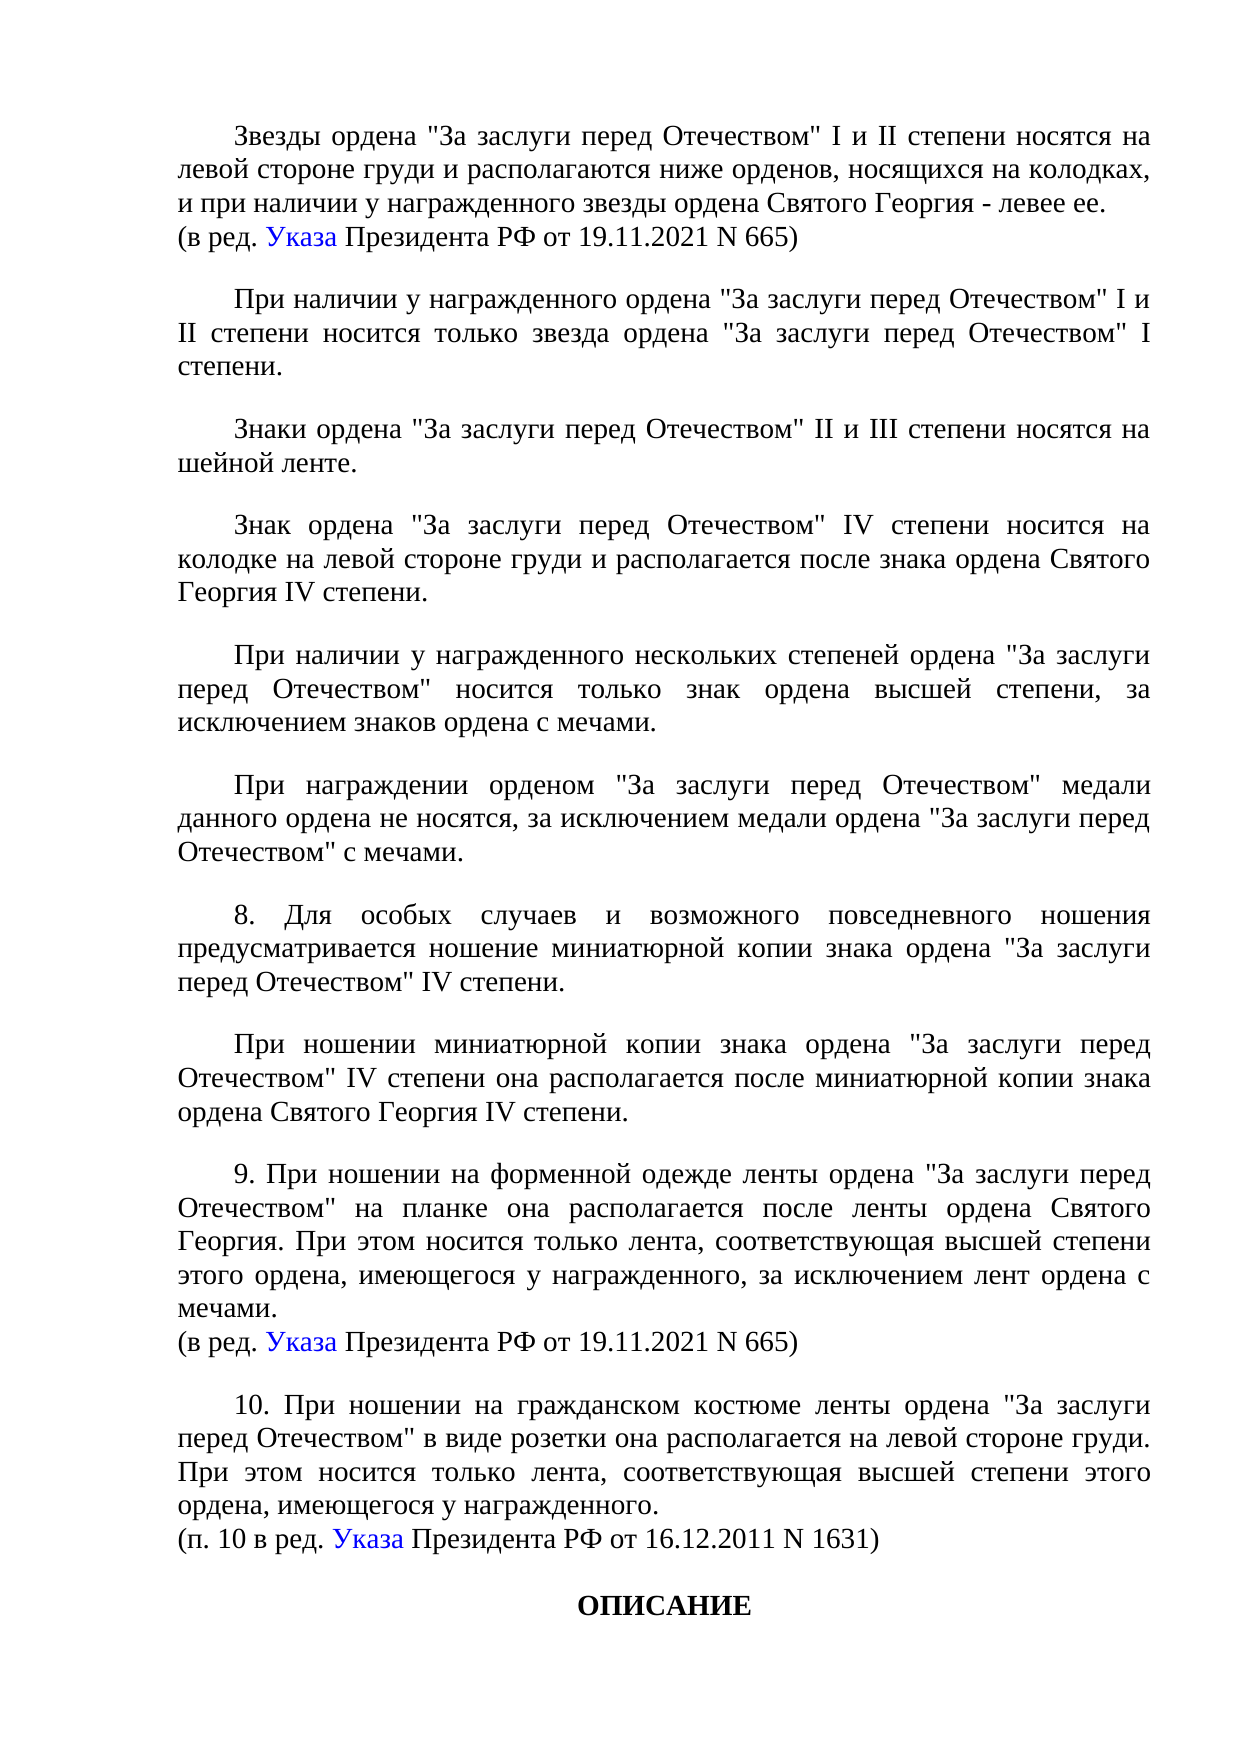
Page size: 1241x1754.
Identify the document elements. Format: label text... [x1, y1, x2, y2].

text 9. При ношении на форменной одежде ленты ордена "За заслуги перед Отечеством" на планке она располагается после ленты ордена Святого Георгия. При этом носится только лента, соответствующая высшей степени этого ордена, имеющегося у награжденного, за исключением лент ордена с мечами. [177, 1156, 1152, 1324]
text При ношении миниатюрной копии знака ордена "За заслуги перед Отечеством" IV степени она располагается после миниатюрной копии знака ордена Святого Георгия IV степени. [177, 1027, 1152, 1127]
text 10. При ношении на гражданском костюме ленты ордена "За заслуги перед Отечеством" в виде розетки она располагается на левой стороне груди. При этом носится только лента, соответствующая высшей степени этого ордена, имеющегося у награжденного. [177, 1387, 1152, 1521]
text При награждении орденом "За заслуги перед Отечеством" медали данного ордена не носятся, за исключением медали ордена "За заслуги перед Отечеством" с мечами. [177, 767, 1152, 868]
text Знаки ордена "За заслуги перед Отечеством" II и III степени носятся на шейной ленте. [177, 411, 1152, 478]
text При наличии у награжденного ордена "За заслуги перед Отечеством" I и II степени носится только звезда ордена "За заслуги перед Отечеством" I степени. [177, 281, 1152, 382]
text 8. Для особых случаев и возможного повседневного ношения предусматривается ношение миниатюрной копии знака ордена "За заслуги перед Отечеством" IV степени. [177, 897, 1152, 997]
text (в ред. Указа Президента РФ от 19.11.2021 N 665) [177, 1324, 1152, 1358]
text Звезды ордена "За заслуги перед Отечеством" I и II степени носятся на левой стороне груди и располагаются ниже орденов, носящихся на колодках, и при наличии у награжденного звезды ордена Святого Георгия - левее ее. [177, 118, 1152, 219]
title ОПИСАНИЕ [177, 1588, 1152, 1622]
text При наличии у награжденного нескольких степеней ордена "За заслуги перед Отечеством" носится только знак ордена высшей степени, за исключением знаков ордена с мечами. [177, 637, 1152, 738]
text Знак ордена "За заслуги перед Отечеством" IV степени носится на колодке на левой стороне груди и располагается после знака ордена Святого Георгия IV степени. [177, 507, 1152, 608]
text (в ред. Указа Президента РФ от 19.11.2021 N 665) [177, 219, 1152, 252]
text (п. 10 в ред. Указа Президента РФ от 16.12.2011 N 1631) [177, 1521, 1152, 1554]
